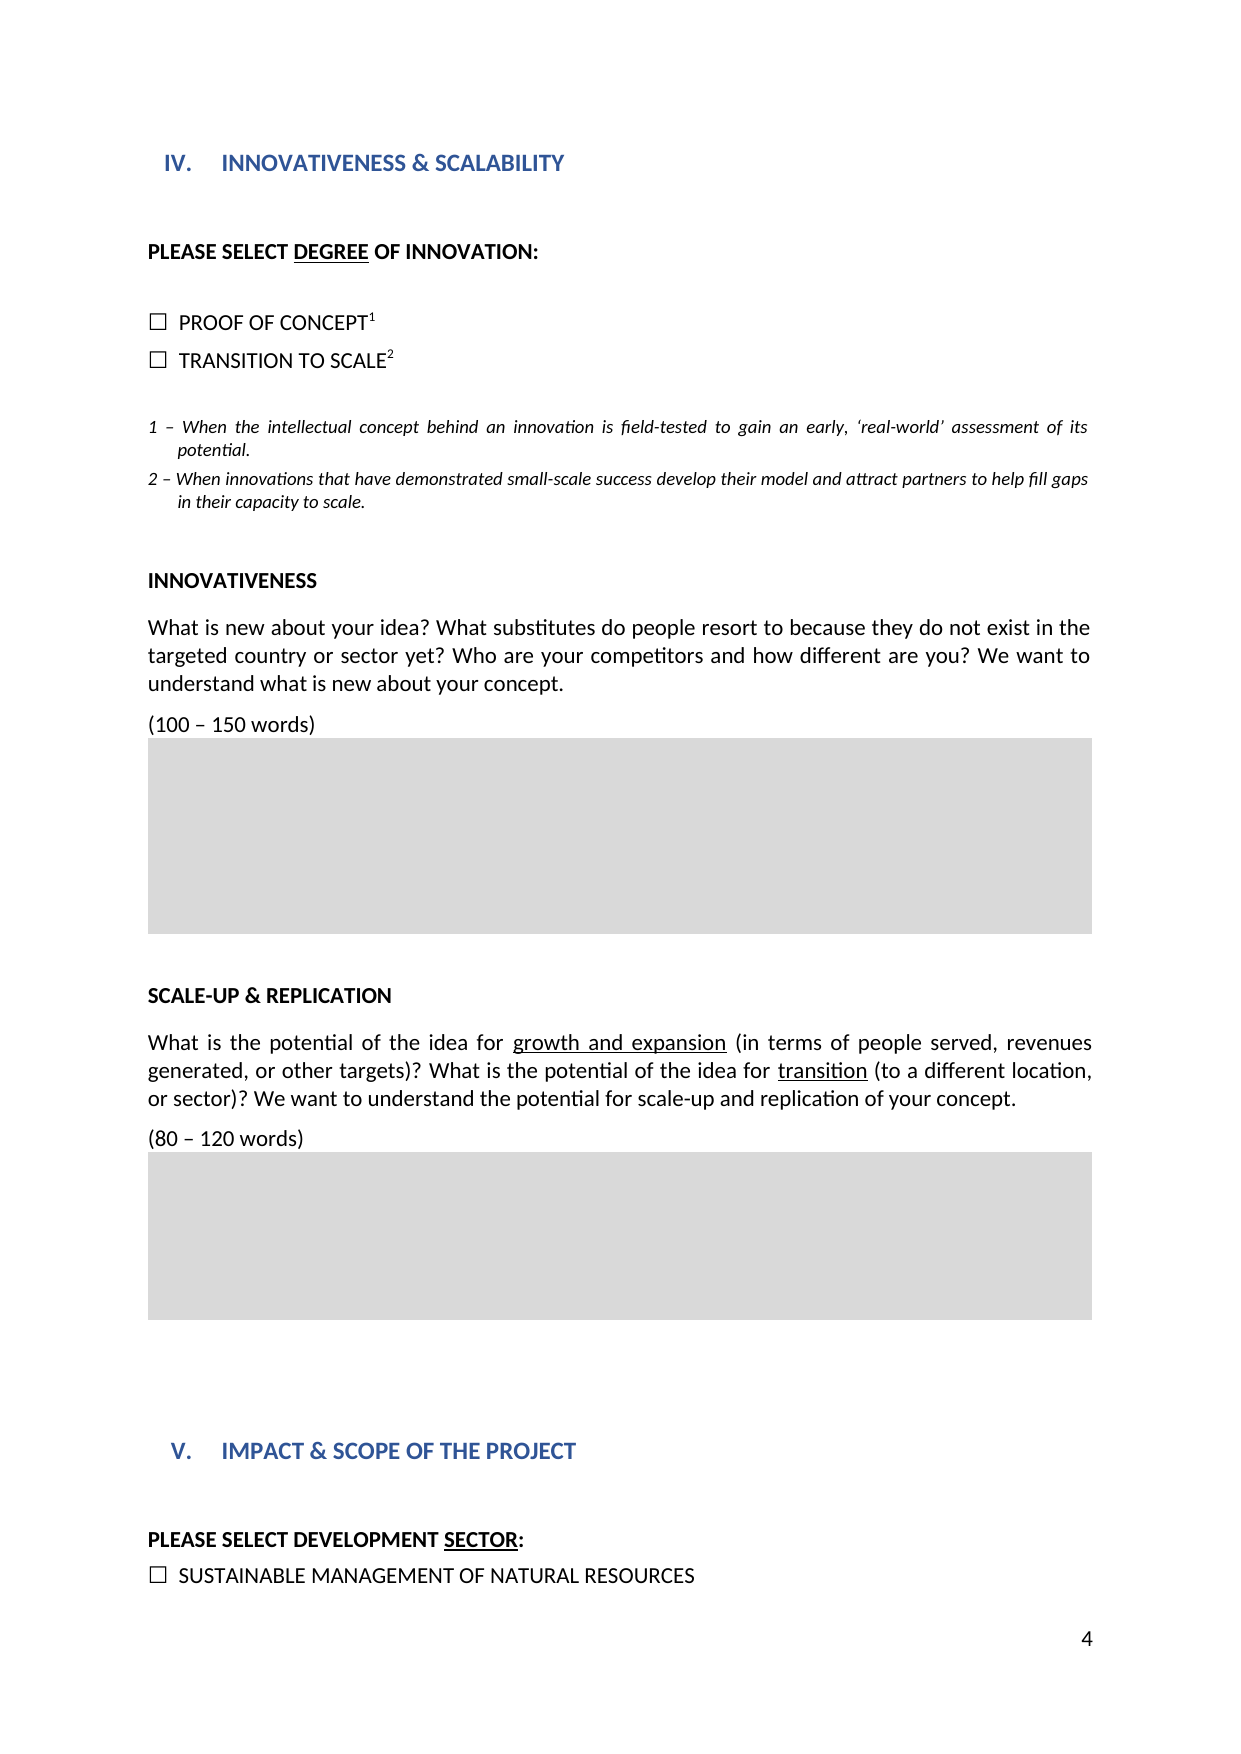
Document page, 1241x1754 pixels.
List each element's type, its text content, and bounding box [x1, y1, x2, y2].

table_header [148, 1152, 1092, 1320]
text What is new about your idea? What substitutes do people resort to because they do not exist in the targeted country or sector yet? Who are your competitors and how different are you? We want to understand what is new about your concept. [148, 613, 1093, 697]
table_header [148, 738, 1092, 934]
text Please Select degree of innovation: [148, 237, 1093, 266]
text Please Select development sector: [148, 1525, 1093, 1553]
text What is the potential of the idea for growth and expansion (in terms of people served, revenues generated, or other targets)? What is the potential of the idea for transition (to a different location, or sector)? We want to understand the potential for scale-up and replication of your concept. [148, 1028, 1093, 1112]
text Sustainable Management of Natural Resources [148, 1559, 1093, 1590]
subtitle impact & scope of the project [192, 1435, 1093, 1466]
text Proof of Concept1 [148, 306, 1093, 337]
text 1 – When the intellectual concept behind an innovation is field-tested to gain an early, ‘real-world’ assessment of its potential. [148, 415, 1093, 461]
subtitle innovativeness & scalability [192, 148, 1093, 178]
text (80 – 120 words) [148, 1124, 1093, 1152]
text (100 – 150 words) [148, 710, 1093, 738]
text SCALE-UP & REPLICATION [148, 981, 1093, 1009]
text 2 – When innovations that have demonstrated small-scale success develop their model and attract partners to help fill gaps in their capacity to scale. [148, 467, 1093, 513]
text TRANSITION TO SCALE2 [148, 343, 1093, 375]
text innovativeness [148, 566, 1093, 594]
